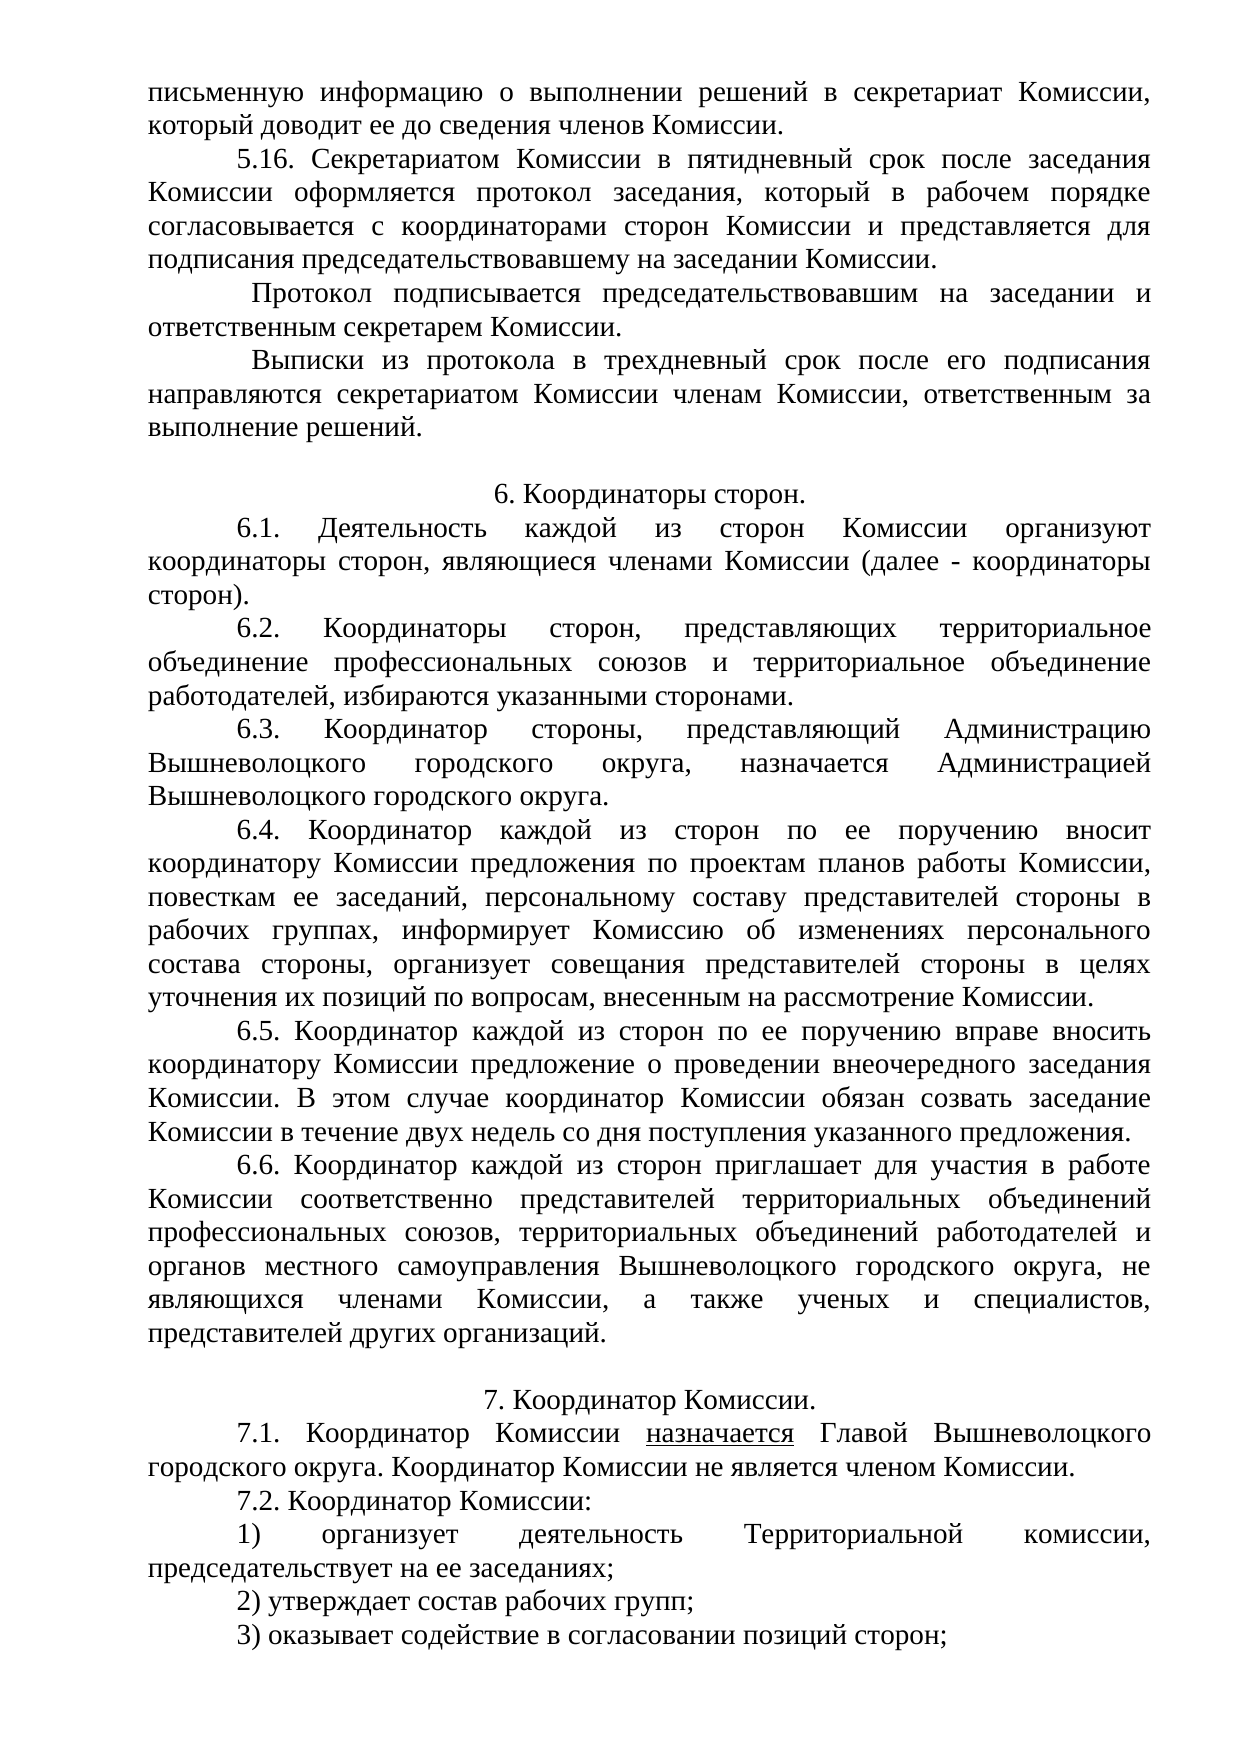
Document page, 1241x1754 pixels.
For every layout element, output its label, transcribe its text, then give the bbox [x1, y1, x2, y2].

text 5.16. Секретариатом Комиссии в пятидневный срок после заседания Комиссии оформляется протокол заседания, который в рабочем порядке согласовывается с координаторами сторон Комиссии и представляется для подписания председательствовавшему на заседании Комиссии. [148, 141, 1152, 275]
text 3) оказывает содействие в согласовании позиций сторон; [148, 1617, 1152, 1650]
text Протокол подписывается председательствовавшим на заседании и ответственным секретарем Комиссии. [148, 275, 1152, 342]
text 7.2. Координатор Комиссии: [148, 1483, 1152, 1516]
text 1) организует деятельность Территориальной комиссии, председательствует на ее заседаниях; [148, 1516, 1152, 1583]
text 7. Координатор Комиссии. [148, 1382, 1152, 1416]
text 6. Координаторы сторон. [148, 476, 1152, 510]
text 6.4. Координатор каждой из сторон по ее поручению вносит координатору Комиссии предложения по проектам планов работы Комиссии, повесткам ее заседаний, персональному составу представителей стороны в рабочих группах, информирует Комиссию об изменениях персонального состава стороны, организует совещания представителей стороны в целях уточнения их позиций по вопросам, внесенным на рассмотрение Комиссии. [148, 812, 1152, 1013]
text 6.1. Деятельность каждой из сторон Комиссии организуют координаторы сторон, являющиеся членами Комиссии (далее - координаторы сторон). [148, 510, 1152, 611]
text 6.5. Координатор каждой из сторон по ее поручению вправе вносить координатору Комиссии предложение о проведении внеочередного заседания Комиссии. В этом случае координатор Комиссии обязан созвать заседание Комиссии в течение двух недель со дня поступления указанного предложения. [148, 1013, 1152, 1147]
text 6.6. Координатор каждой из сторон приглашает для участия в работе Комиссии соответственно представителей территориальных объединений профессиональных союзов, территориальных объединений работодателей и органов местного самоуправления Вышневолоцкого городского округа, не являющихся членами Комиссии, а также ученых и специалистов, представителей других организаций. [148, 1147, 1152, 1348]
text 6.3. Координатор стороны, представляющий Администрацию Вышневолоцкого городского округа, назначается Администрацией Вышневолоцкого городского округа. [148, 711, 1152, 812]
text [148, 74, 1152, 141]
text Выписки из протокола в трехдневный срок после его подписания направляются секретариатом Комиссии членам Комиссии, ответственным за выполнение решений. [148, 342, 1152, 443]
text 6.2. Координаторы сторон, представляющих территориальное объединение профессиональных союзов и территориальное объединение работодателей, избираются указанными сторонами. [148, 611, 1152, 711]
text 2) утверждает состав рабочих групп; [148, 1583, 1152, 1617]
text 7.1. Координатор Комиссии назначается Главой Вышневолоцкого городского округа. Координатор Комиссии не является членом Комиссии. [148, 1416, 1152, 1483]
